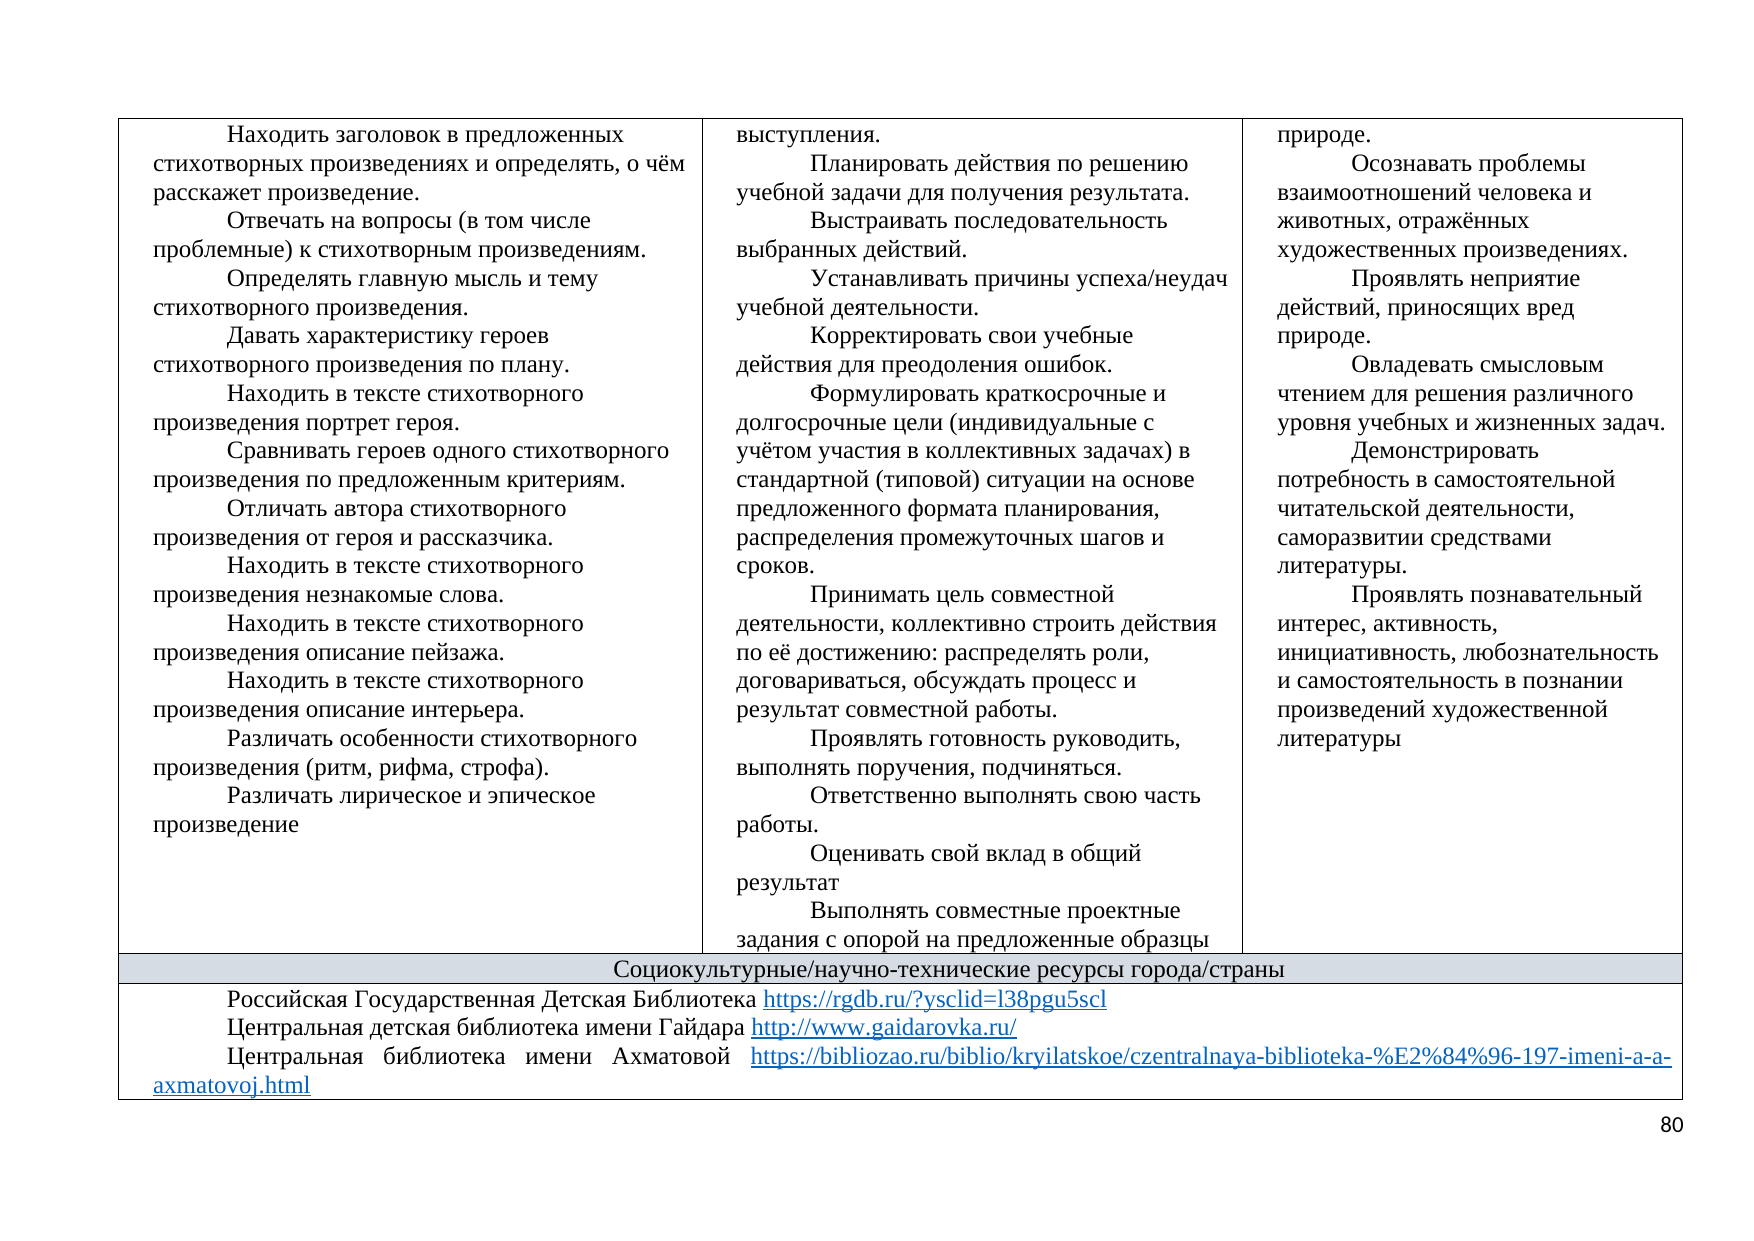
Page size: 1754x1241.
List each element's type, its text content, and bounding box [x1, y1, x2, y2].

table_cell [119, 984, 1682, 1099]
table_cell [1243, 119, 1682, 953]
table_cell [119, 119, 702, 953]
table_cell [703, 119, 1242, 953]
table_cell Социокультурные/научно-технические ресурсы города/страны [119, 954, 1682, 983]
